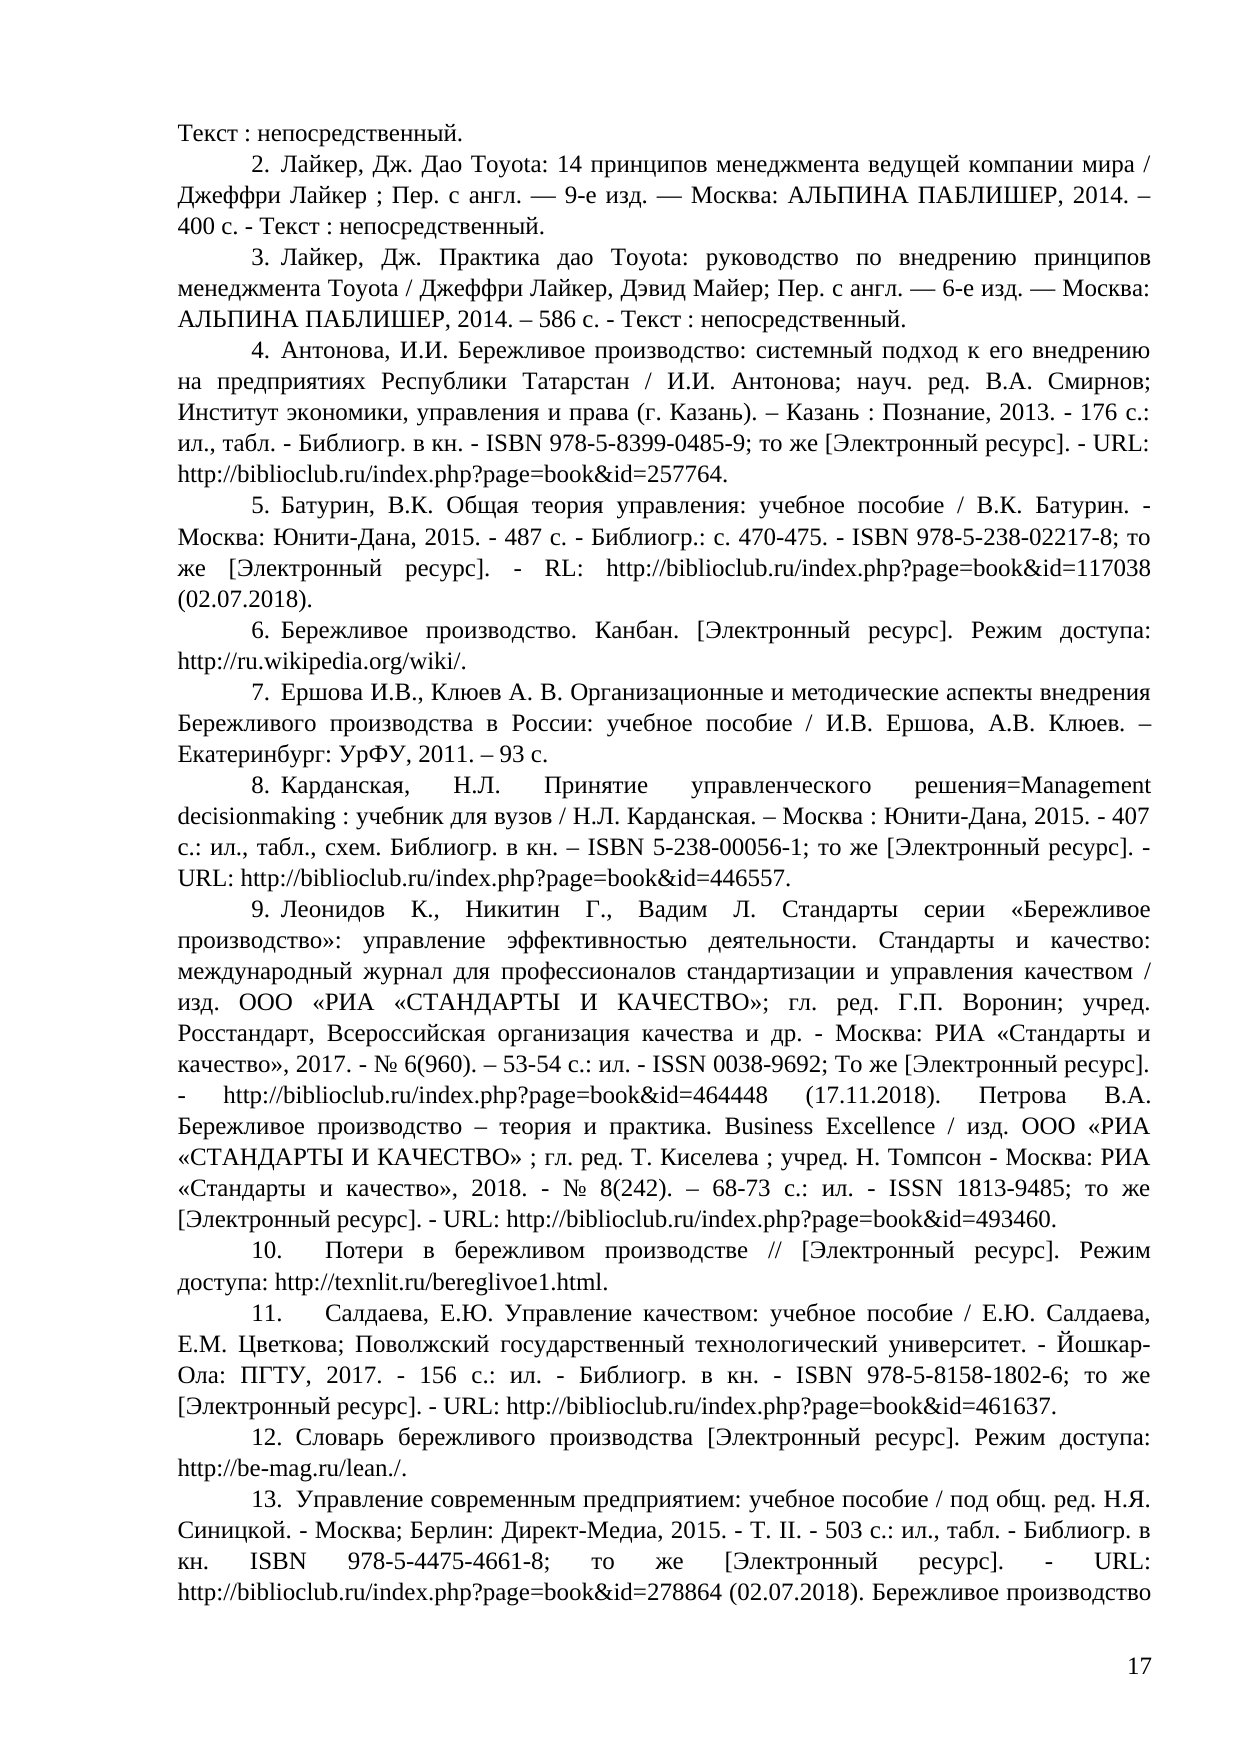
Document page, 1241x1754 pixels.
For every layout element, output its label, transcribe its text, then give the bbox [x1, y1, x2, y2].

list Бережливое производство. Канбан. [Электронный ресурс]. Режим доступа: http://ru.wikipedia.org/wiki/. [177, 615, 1152, 674]
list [177, 1484, 1152, 1606]
list Потери в бережливом производстве // [Электронный ресурс]. Режим доступа: http://texnlit.ru/bereglivoe1.html. [177, 1236, 1152, 1295]
list Салдаева, Е.Ю. Управление качеством: учебное пособие / Е.Ю. Салдаева, Е.М. Цветкова; Поволжский государственный технологический университет. - Йошкар-Ола: ПГТУ, 2017. - 156 с.: ил. - Библиогр. в кн. - ISBN 978-5-8158-1802-6; то же [Электронный ресурс]. - URL: http://biblioclub.ru/index.php?page=book&id=461637. [177, 1298, 1152, 1419]
list Антонова, И.И. Бережливое производство: системный подход к его внедрению на предприятиях Республики Татарстан / И.И. Антонова; науч. ред. В.А. Смирнов; Институт экономики, управления и права (г. Казань). – Казань : Познание, 2013. - 176 с.: ил., табл. - Библиогр. в кн. - ISBN 978-5-8399-0485-9; то же [Электронный ресурс]. - URL: http://biblioclub.ru/index.php?page=book&id=257764. [177, 335, 1152, 488]
list Лайкер, Дж. Практика дао Toyota: руководство по внедрению принципов менеджмента Toyota / Джеффри Лайкер, Дэвид Майер; Пер. с англ. — 6-е изд. — Москва: АЛЬПИНА ПАБЛИШЕР, 2014. – 586 с. - Текст : непосредственный. [177, 242, 1152, 333]
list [177, 118, 1152, 147]
list Лайкер, Дж. Дао Toyota: 14 принципов менеджмента ведущей компании мира / Джеффри Лайкер ; Пер. с англ. — 9-е изд. — Москва: АЛЬПИНА ПАБЛИШЕР, 2014. – 400 с. - Текст : непосредственный. [177, 149, 1152, 240]
list Леонидов К., Никитин Г., Вадим Л. Стандарты серии «Бережливое производство»: управление эффективностью деятельности. Стандарты и качество: международный журнал для профессионалов стандартизации и управления качеством / изд. ООО «РИА «СТАНДАРТЫ И КАЧЕСТВО»; гл. ред. Г.П. Воронин; учред. Росстандарт, Всероссийская организация качества и др. - Москва: РИА «Стандарты и качество», 2017. - № 6(960). – 53-54 с.: ил. - ISSN 0038-9692; То же [Электронный ресурс]. - http://biblioclub.ru/index.php?page=book&id=464448 (17.11.2018). Петрова В.А. Бережливое производство – теория и практика. Business Excellence / изд. ООО «РИА «СТАНДАРТЫ И КАЧЕСТВО» ; гл. ред. Т. Киселева ; учред. Н. Томпсон - Москва: РИА «Стандарты и качество», 2018. - № 8(242). – 68-73 с.: ил. - ISSN 1813-9485; то же [Электронный ресурс]. - URL: http://biblioclub.ru/index.php?page=book&id=493460. [177, 894, 1152, 1233]
list Карданская, Н.Л. Принятие управленческого решения=Management decisionmaking : учебник для вузов / Н.Л. Карданская. – Москва : Юнити-Дана, 2015. - 407 с.: ил., табл., схем. Библиогр. в кн. – ISBN 5-238-00056-1; то же [Электронный ресурс]. - URL: http://biblioclub.ru/index.php?page=book&id=446557. [177, 770, 1152, 892]
list Словарь бережливого производства [Электронный ресурс]. Режим доступа: http://be-mag.ru/lean./. [177, 1422, 1152, 1482]
list Батурин, В.К. Общая теория управления: учебное пособие / В.К. Батурин. - Москва: Юнити-Дана, 2015. - 487 с. - Библиогр.: с. 470-475. - ISBN 978-5-238-02217-8; то же [Электронный ресурс]. - RL: http://biblioclub.ru/index.php?page=book&id=117038 (02.07.2018). [177, 491, 1152, 612]
list Ершова И.В., Клюев А. В. Организационные и методические аспекты внедрения Бережливого производства в России: учебное пособие / И.В. Ершова, А.В. Клюев. – Екатеринбург: УрФУ, 2011. – 93 с. [177, 677, 1152, 768]
